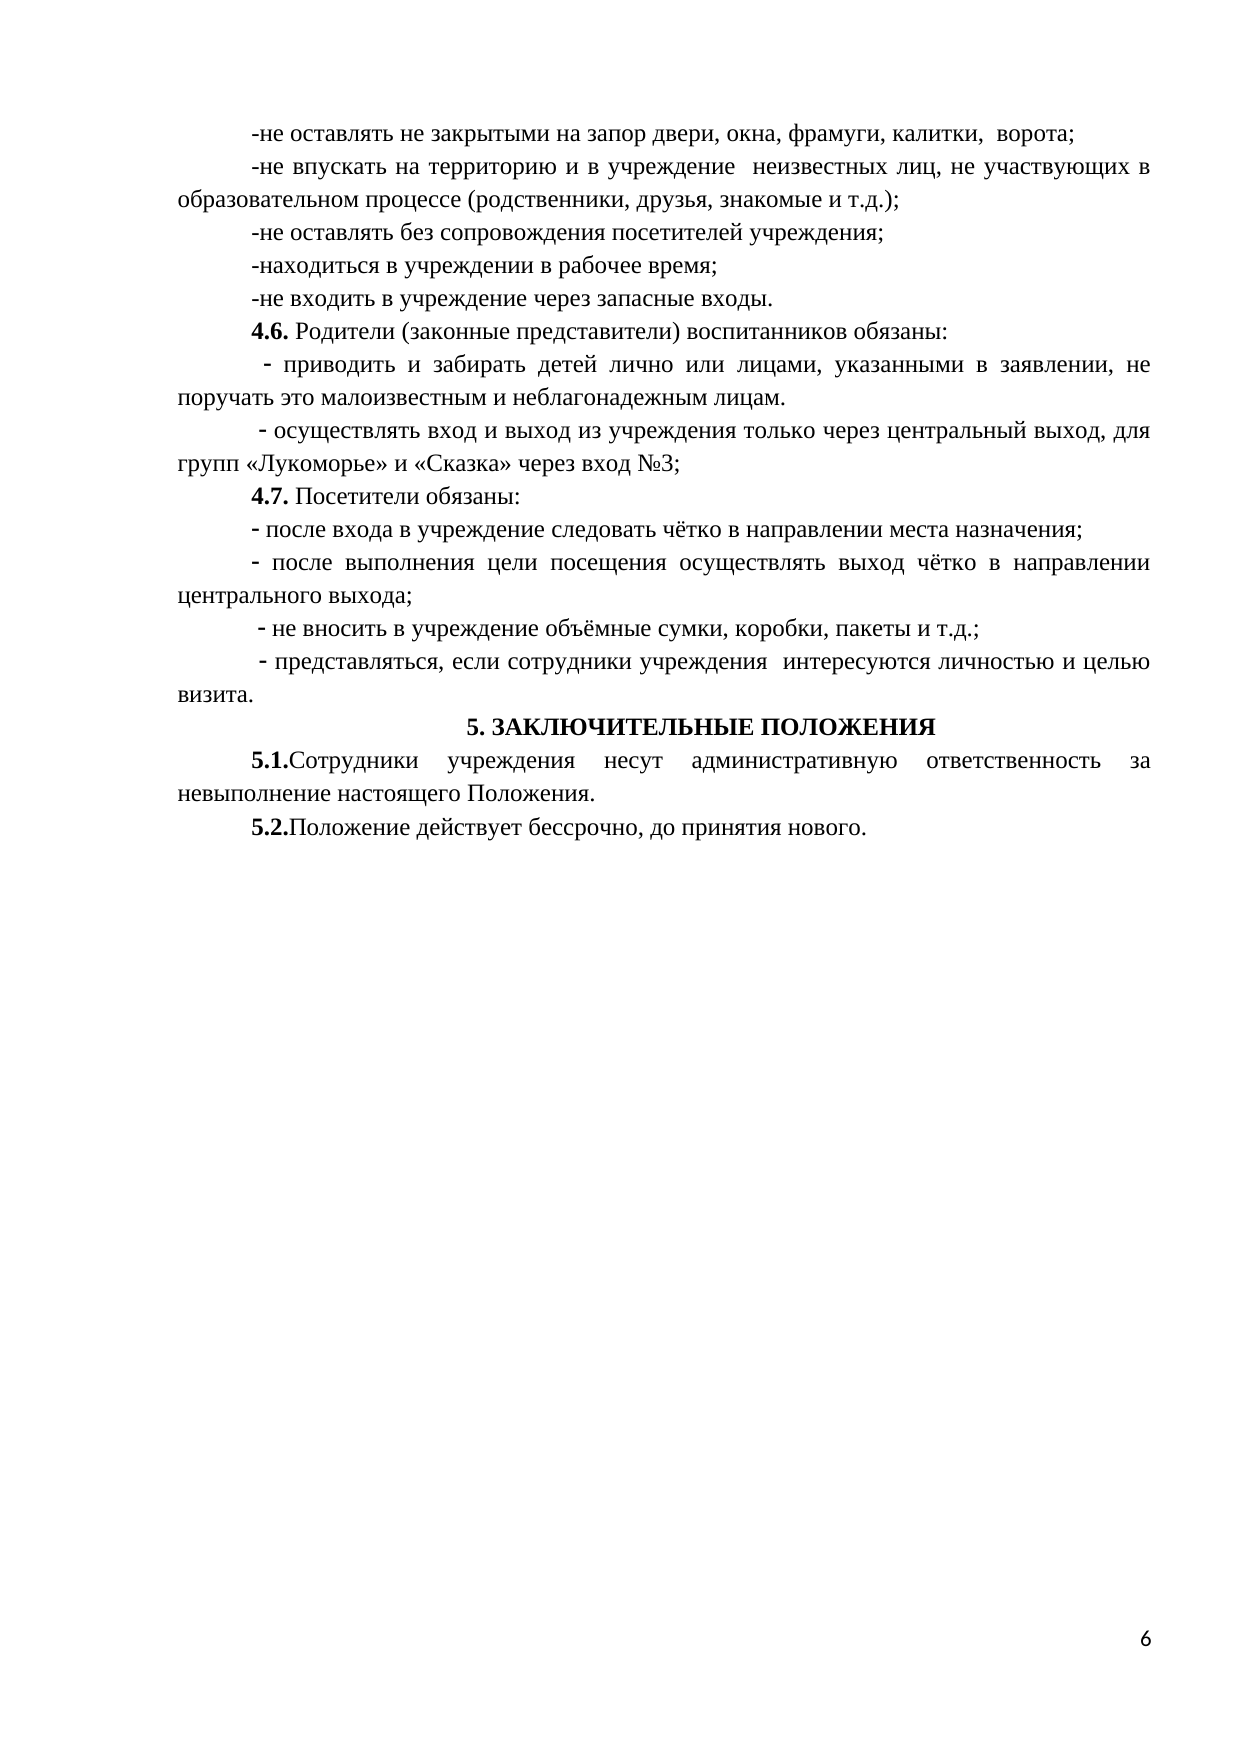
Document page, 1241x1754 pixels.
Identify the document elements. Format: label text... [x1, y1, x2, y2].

text 5.1.Сотрудники учреждения несут административную ответственность за невыполнение настоящего Положения. [177, 746, 1152, 807]
text 5. ЗАКЛЮЧИТЕЛЬНЫЕ ПОЛОЖЕНИЯ [177, 712, 1152, 741]
text осуществлять вход и выход из учреждения только через центральный выход, для групп «Лукоморье» и «Сказка» через вход №3; [177, 415, 1152, 477]
text 4.6. Родители (законные представители) воспитанников обязаны: [177, 316, 1152, 345]
text после входа в учреждение следовать чётко в направлении места назначения; [177, 514, 1152, 543]
text не вносить в учреждение объёмные сумки, коробки, пакеты и т.д.; [177, 613, 1152, 642]
text -не входить в учреждение через запасные входы. [177, 283, 1152, 312]
text -находиться в учреждении в рабочее время; [177, 250, 1152, 279]
text представляться, если сотрудники учреждения интересуются личностью и целью визита. [177, 646, 1152, 708]
text -не впускать на территорию и в учреждение неизвестных лиц, не участвующих в образовательном процессе (родственники, друзья, знакомые и т.д.); [177, 151, 1152, 213]
text -не оставлять не закрытыми на запор двери, окна, фрамуги, калитки, ворота; [177, 118, 1152, 147]
text 5.2.Положение действует бессрочно, до принятия нового. [177, 812, 1152, 840]
text приводить и забирать детей лично или лицами, указанными в заявлении, не поручать это малоизвестным и неблагонадежным лицам. [177, 349, 1152, 411]
text 4.7. Посетители обязаны: [177, 481, 1152, 510]
text после выполнения цели посещения осуществлять выход чётко в направлении центрального выхода; [177, 547, 1152, 609]
text -не оставлять без сопровождения посетителей учреждения; [177, 217, 1152, 246]
